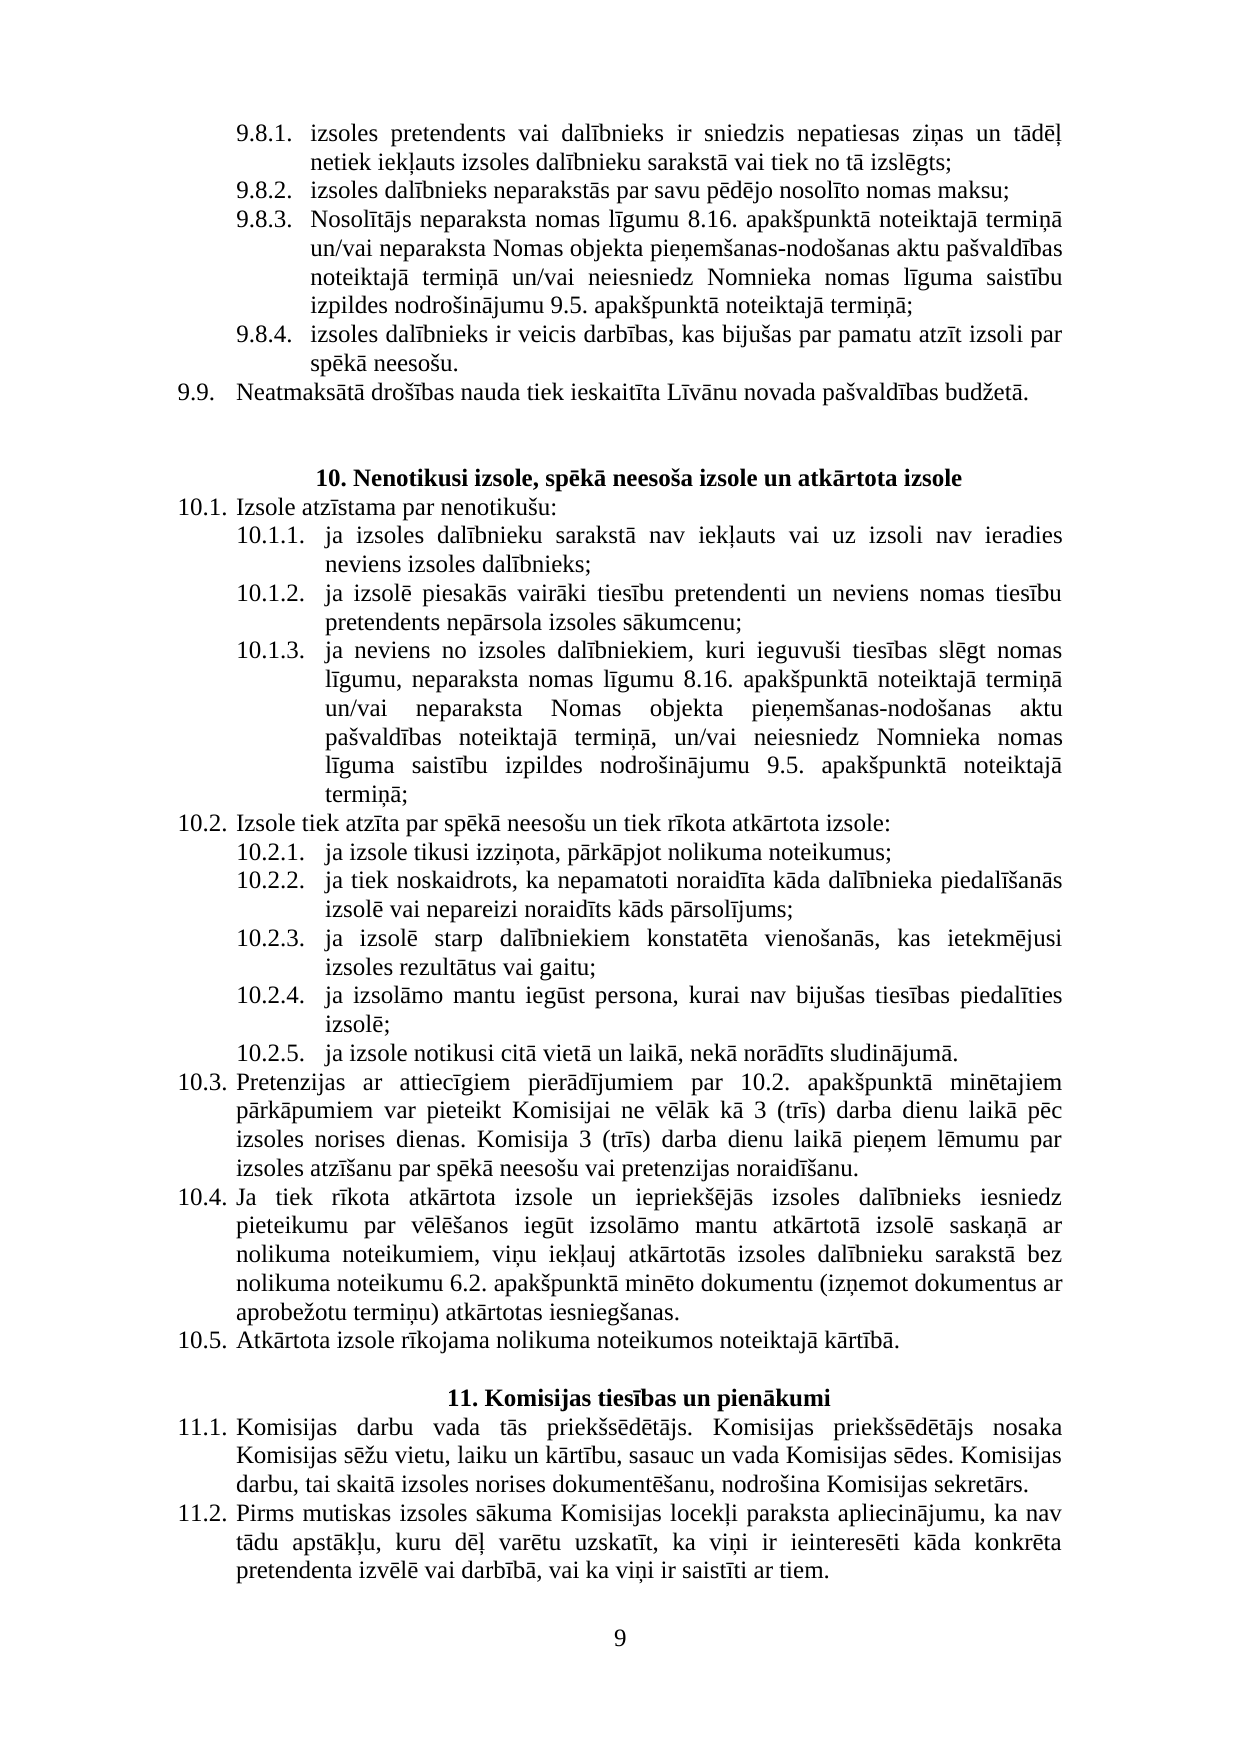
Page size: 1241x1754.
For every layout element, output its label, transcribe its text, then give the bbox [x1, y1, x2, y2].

list Komisijas tiesības un pienākumi [215, 1383, 1063, 1412]
list Izsole tiek atzīta par spēkā neesošu un tiek rīkota atkārtota izsole: [177, 808, 1063, 837]
list Izsole atzīstama par nenotikušu: [177, 492, 1063, 521]
list izsoles dalībnieks neparakstās par savu pēdējo nosolīto nomas maksu; [236, 176, 1063, 204]
list ja izsolāmo mantu iegūst persona, kurai nav bijušas tiesības piedalīties izsolē; [236, 981, 1063, 1038]
list ja izsoles dalībnieku sarakstā nav iekļauts vai uz izsoli nav ieradies neviens izsoles dalībnieks; [236, 521, 1063, 578]
list Ja tiek rīkota atkārtota izsole un iepriekšējās izsoles dalībnieks iesniedz pieteikumu par vēlēšanos iegūt izsolāmo mantu atkārtotā izsolē saskaņā ar nolikuma noteikumiem, viņu iekļauj atkārtotās izsoles dalībnieku sarakstā bez nolikuma noteikumu 6.2. apakšpunktā minēto dokumentu (izņemot dokumentus ar aprobežotu termiņu) atkārtotas iesniegšanas. [177, 1182, 1063, 1326]
list ja izsolē starp dalībniekiem konstatēta vienošanās, kas ietekmējusi izsoles rezultātus vai gaitu; [236, 923, 1063, 981]
list izsoles dalībnieks ir veicis darbības, kas bijušas par pamatu atzīt izsoli par spēkā neesošu. [236, 319, 1063, 377]
list Komisijas darbu vada tās priekšsēdētājs. Komisijas priekšsēdētājs nosaka Komisijas sēžu vietu, laiku un kārtību, sasauc un vada Komisijas sēdes. Komisijas darbu, tai skaitā izsoles norises dokumentēšanu, nodrošina Komisijas sekretārs. [177, 1412, 1063, 1498]
list ja tiek noskaidrots, ka nepamatoti noraidīta kāda dalībnieka piedalīšanās izsolē vai nepareizi noraidīts kāds pārsolījums; [236, 866, 1063, 923]
list izsoles pretendents vai dalībnieks ir sniedzis nepatiesas ziņas un tādēļ netiek iekļauts izsoles dalībnieku sarakstā vai tiek no tā izslēgts; [236, 118, 1063, 176]
list Atkārtota izsole rīkojama nolikuma noteikumos noteiktajā kārtībā. [177, 1326, 1063, 1354]
list Pirms mutiskas izsoles sākuma Komisijas locekļi paraksta apliecinājumu, ka nav tādu apstākļu, kuru dēļ varētu uzskatīt, ka viņi ir ieinteresēti kāda konkrēta pretendenta izvēlē vai darbībā, vai ka viņi ir saistīti ar tiem. [177, 1498, 1063, 1584]
list Neatmaksātā drošības nauda tiek ieskaitīta Līvānu novada pašvaldības budžetā. [177, 377, 1063, 406]
list ja izsole tikusi izziņota, pārkāpjot nolikuma noteikumus; [236, 837, 1063, 866]
list ja izsolē piesakās vairāki tiesību pretendenti un neviens nomas tiesību pretendents nepārsola izsoles sākumcenu; [236, 578, 1063, 636]
list ja izsole notikusi citā vietā un laikā, nekā norādīts sludinājumā. [236, 1038, 1063, 1067]
list ja neviens no izsoles dalībniekiem, kuri ieguvuši tiesības slēgt nomas līgumu, neparaksta nomas līgumu 8.16. apakšpunktā noteiktajā termiņā un/vai neparaksta Nomas objekta pieņemšanas-nodošanas aktu pašvaldības noteiktajā termiņā, un/vai neiesniedz Nomnieka nomas līguma saistību izpildes nodrošinājumu 9.5. apakšpunktā noteiktajā termiņā; [236, 636, 1063, 808]
list Nenotikusi izsole, spēkā neesoša izsole un atkārtota izsole [215, 463, 1063, 492]
list Nosolītājs neparaksta nomas līgumu 8.16. apakšpunktā noteiktajā termiņā un/vai neparaksta Nomas objekta pieņemšanas-nodošanas aktu pašvaldības noteiktajā termiņā un/vai neiesniedz Nomnieka nomas līguma saistību izpildes nodrošinājumu 9.5. apakšpunktā noteiktajā termiņā; [236, 204, 1063, 319]
list Pretenzijas ar attiecīgiem pierādījumiem par 10.2. apakšpunktā minētajiem pārkāpumiem var pieteikt Komisijai ne vēlāk kā 3 (trīs) darba dienu laikā pēc izsoles norises dienas. Komisija 3 (trīs) darba dienu laikā pieņem lēmumu par izsoles atzīšanu par spēkā neesošu vai pretenzijas noraidīšanu. [177, 1067, 1063, 1182]
